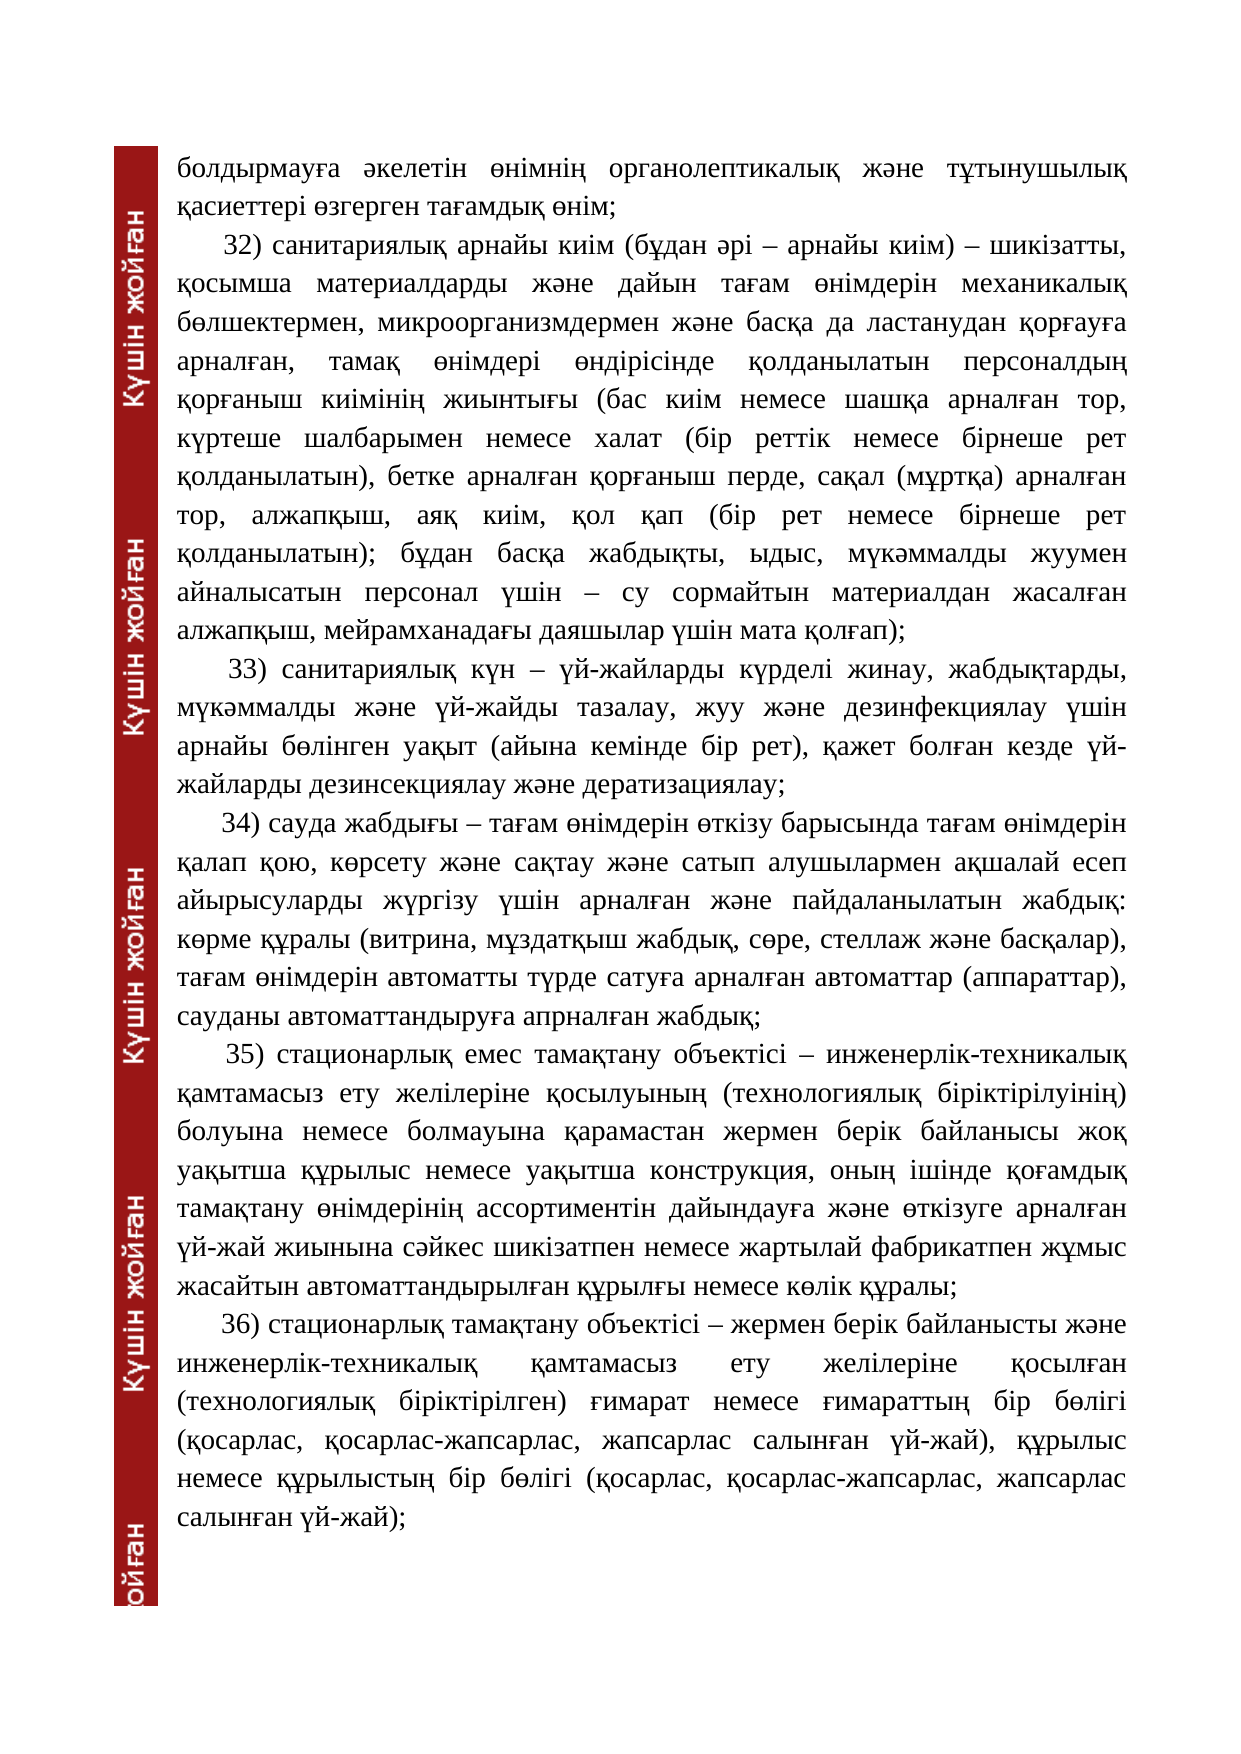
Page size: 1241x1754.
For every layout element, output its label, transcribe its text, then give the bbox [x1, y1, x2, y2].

text 36) стационарлық тамақтану объектісі – жермен берік байланысты және инженерлік-техникалық қамтамасыз ету желілеріне қосылған (технологиялық біріктірілген) ғимарат немесе ғимараттың бiр бөлiгi (қосарлас, қосарлас-жапсарлас, жапсарлас салынған үй-жай), құрылыс немесе құрылыстың бiр бөлiгі (қосарлас, қосарлас-жапсарлас, жапсарлас салынған үй-жай); [112, 1306, 1128, 1532]
picture [114, 222, 158, 227]
text 34) сауда жабдығы – тағам өнімдерін өткізу барысында тағам өнімдерін қалап қою, көрсету және сақтау және сатып алушылармен ақшалай есеп айырысуларды жүргізу үшін арналған және пайдаланылатын жабдық: көрме құралы (витрина, мұздатқыш жабдық, сөре, стеллаж және басқалар), тағам өнімдерін автоматты түрде сатуға арналған автоматтар (аппараттар), сауданы автоматтандыруға апрналған жабдық; [112, 805, 1128, 1031]
picture [114, 646, 158, 651]
text 32) санитариялық арнайы киім (бұдан әрі – арнайы киім) – шикізатты, қосымша материалдарды және дайын тағам өнімдерін механикалық бөлшектермен, микроорганизмдермен және басқа да ластанудан қорғауға арналған, тамақ өнімдері өндірісінде қолданылатын персоналдың қорғаныш киімінің жиынтығы (бас киім немесе шашқа арналған тор, күртеше шалбарымен немесе халат (бір реттік немесе бірнеше рет қолданылатын), бетке арналған қорғаныш перде, сақал (мұртқа) арналған тор, алжапқыш, аяқ киім, қол қап (бір рет немесе бірнеше рет қолданылатын); бұдан басқа жабдықты, ыдыс, мүкәммалды жуумен айналысатын персонал үшін – су сормайтын материалдан жасалған алжапқыш, мейрамханадағы даяшылар үшін мата қолғап); [112, 227, 1128, 646]
text 35) стационарлық емес тамақтану объектісі – инженерлік-техникалық қамтамасыз ету желілеріне қосылуының (технологиялық біріктірілуінің) болуына немесе болмауына қарамастан жермен берік байланысы жоқ уақытша құрылыс немесе уақытша конструкция, оның ішінде қоғамдық тамақтану өнімдерінің ассортиментін дайындауға және өткізуге арналған үй-жай жиынына сәйкес шикізатпен немесе жартылай фабрикатпен жұмыс жасайтын автоматтандырылған құрылғы немесе көлiк құралы; [112, 1036, 1128, 1301]
picture [114, 1031, 158, 1036]
picture [114, 146, 158, 150]
picture [114, 800, 158, 805]
picture [114, 1301, 158, 1306]
text 33) санитариялық күн – үй-жайларды күрделі жинау, жабдықтарды, мүкәммалды және үй-жайды тазалау, жуу және дезинфекциялау үшін арнайы бөлінген уақыт (айына кемінде бір рет), қажет болған кезде үй-жайларды дезинсекциялау және дератизациялау; [112, 651, 1128, 800]
picture [114, 1532, 158, 1606]
